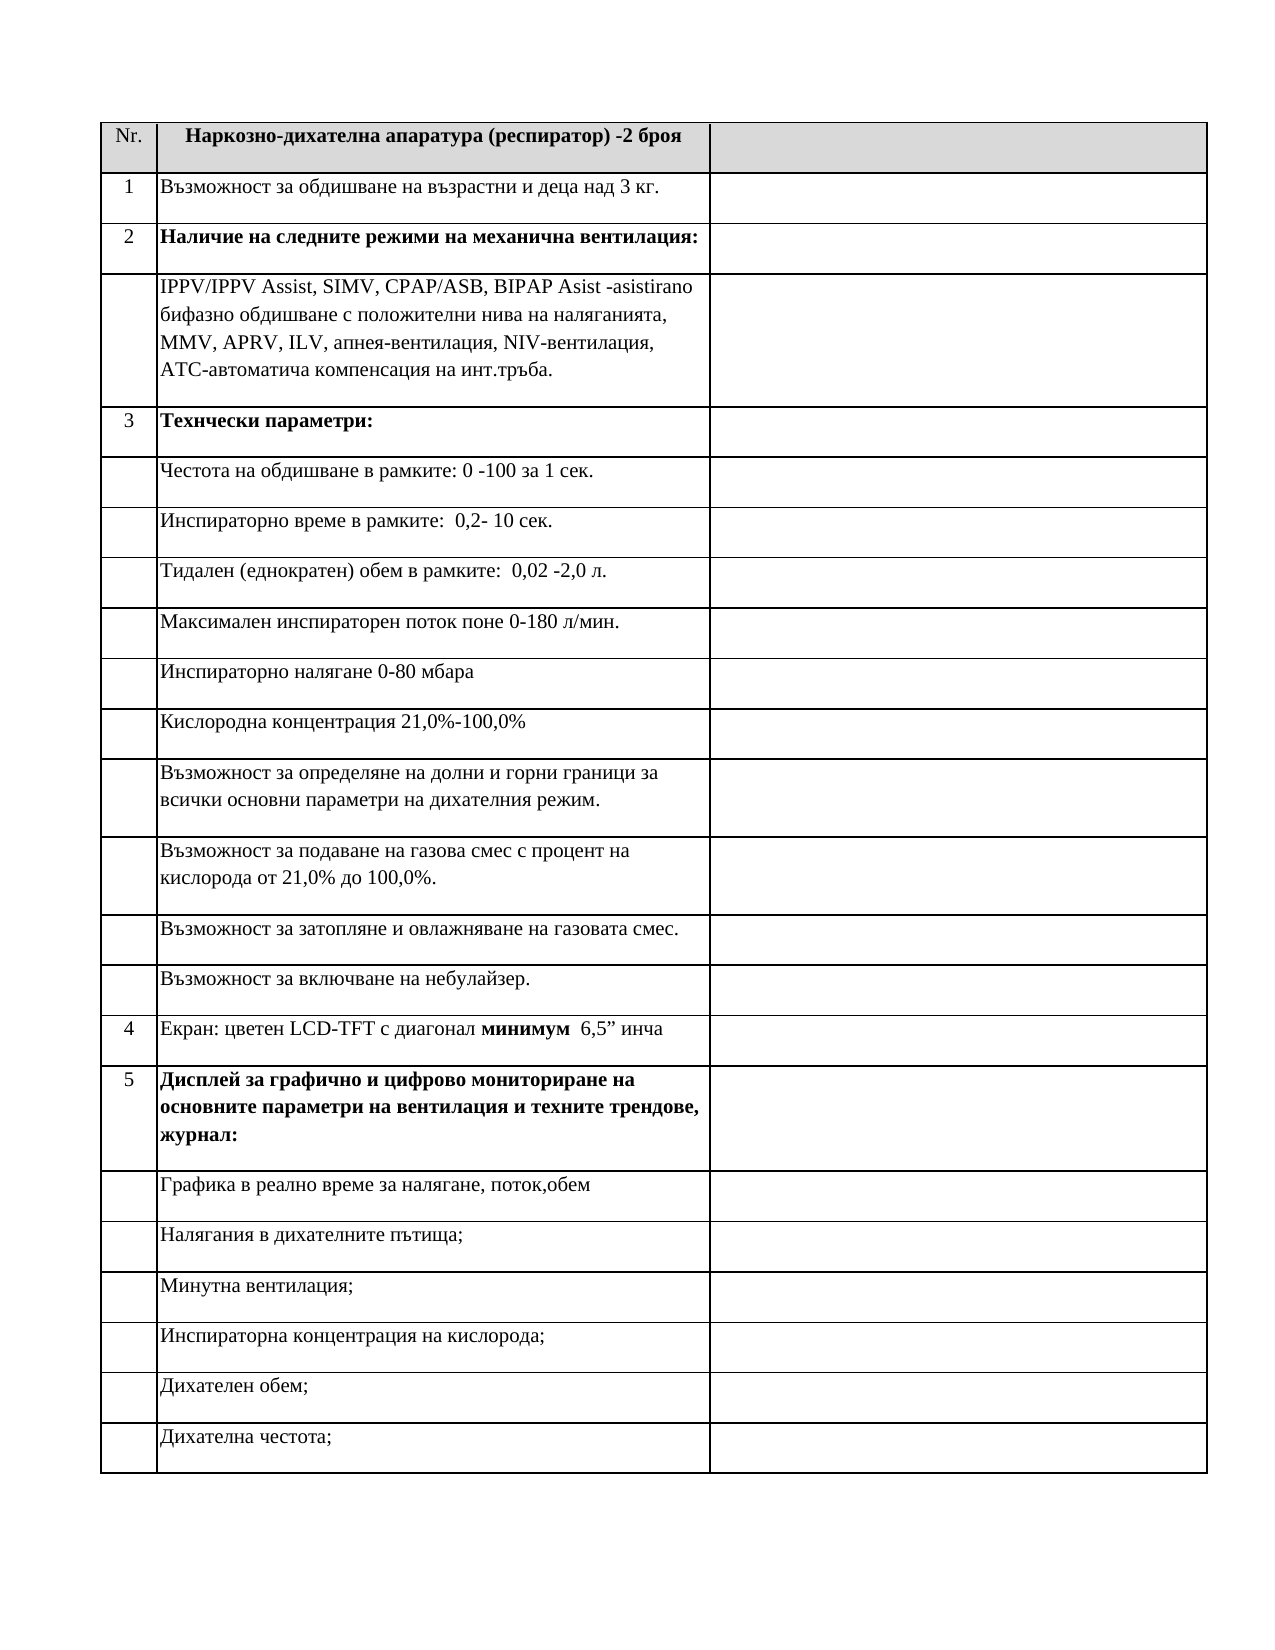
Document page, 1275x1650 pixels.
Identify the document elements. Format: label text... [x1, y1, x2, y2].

table_cell [102, 916, 156, 964]
table_cell Дихателен обем; [158, 1373, 709, 1422]
table_cell [711, 966, 1206, 1014]
table_cell [102, 760, 156, 836]
table_cell [711, 609, 1206, 657]
table_cell [711, 1424, 1206, 1472]
table_cell [102, 508, 156, 557]
table_cell Кислородна концентрация 21,0%-100,0% [158, 710, 709, 758]
table_header Nr. [102, 123, 157, 172]
table_cell Технчески параметри: [158, 408, 709, 456]
table_cell [711, 174, 1206, 222]
table_cell [102, 609, 156, 657]
table_cell [711, 1373, 1206, 1422]
table_cell [711, 916, 1206, 964]
table_cell Възможност за затопляне и овлажняване на газовата смес. [158, 916, 709, 964]
table_cell Възможност за включване на небулайзер. [158, 966, 709, 1014]
table_cell [711, 1273, 1206, 1321]
table_cell 1 [102, 174, 156, 222]
table_cell [102, 1172, 156, 1221]
table_cell Инспираторно време в рамките: 0,2- 10 сек. [158, 508, 709, 557]
table_cell [711, 1222, 1206, 1271]
table_cell Инспираторна концентрация на кислорода; [158, 1323, 709, 1372]
table_cell [102, 558, 156, 607]
table_cell IPPV/IPPV Assist, SIMV, CPAP/ASB, BIPAP Asist -asistirano бифазно обдишване с положителни нива на наляганията, MMV, APRV, ILV, апнея-вентилация, NIV-вентилация, ATC-автоматича компенсация на инт.тръба. [158, 275, 709, 406]
table_cell Възможност за обдишване на възрастни и деца над 3 кг. [158, 174, 709, 222]
table_cell [102, 1273, 156, 1321]
table_cell [102, 275, 156, 406]
table_cell [711, 558, 1206, 607]
table_cell 2 [102, 224, 156, 273]
table_cell Възможност за определяне на долни и горни граници за всички основни параметри на дихателния режим. [158, 760, 709, 836]
table_cell 4 [102, 1016, 156, 1065]
table_cell 5 [102, 1067, 156, 1170]
table_cell Тидален (еднократен) обем в рамките: 0,02 -2,0 л. [158, 558, 709, 607]
table_cell [711, 1067, 1206, 1170]
table_cell [711, 1323, 1206, 1372]
table_cell [102, 966, 156, 1014]
table_cell [711, 838, 1206, 914]
table_cell [711, 760, 1206, 836]
table_cell [102, 1373, 156, 1422]
table_cell Честота на обдишване в рамките: 0 -100 за 1 сек. [158, 458, 709, 507]
table_cell [711, 659, 1206, 708]
table_cell [102, 838, 156, 914]
table_cell [711, 710, 1206, 758]
table_cell [711, 1172, 1206, 1221]
table_cell [102, 1323, 156, 1372]
table_cell Инспираторно налягане 0-80 мбара [158, 659, 709, 708]
table_cell Екран: цветен LCD-TFT с диагонал минимум 6,5” инча [158, 1016, 709, 1065]
table_cell [102, 659, 156, 708]
table_cell Дихателна честота; [158, 1424, 709, 1472]
table_cell Максимален инспираторен поток поне 0-180 л/мин. [158, 609, 709, 657]
table_cell [102, 1222, 156, 1271]
table_cell [102, 1424, 156, 1472]
table_cell Възможност за подаване на газова смес с процент на кислорода от 21,0% до 100,0%. [158, 838, 709, 914]
table_cell [711, 458, 1206, 507]
table_cell Дисплей за графично и цифрово мониториране на основните параметри на вентилация и техните трендове, журнал: [158, 1067, 709, 1170]
table_cell [711, 275, 1206, 406]
table_cell [711, 1016, 1206, 1065]
table_cell [711, 408, 1206, 456]
table_cell [711, 508, 1206, 557]
table_cell Наличие на следните режими на механична вентилация: [158, 224, 709, 273]
table_header [711, 123, 1206, 172]
table_cell [102, 710, 156, 758]
table_cell [102, 458, 156, 507]
table_cell [711, 224, 1206, 273]
table_cell Графика в реално време за налягане, поток,обем [158, 1172, 709, 1221]
table_cell 3 [102, 408, 156, 456]
table_cell Налягания в дихателните пътища; [158, 1222, 709, 1271]
table_header Наркозно-дихателна апаратура (респиратор) -2 броя [158, 123, 710, 172]
table_cell Минутна вентилация; [158, 1273, 709, 1321]
